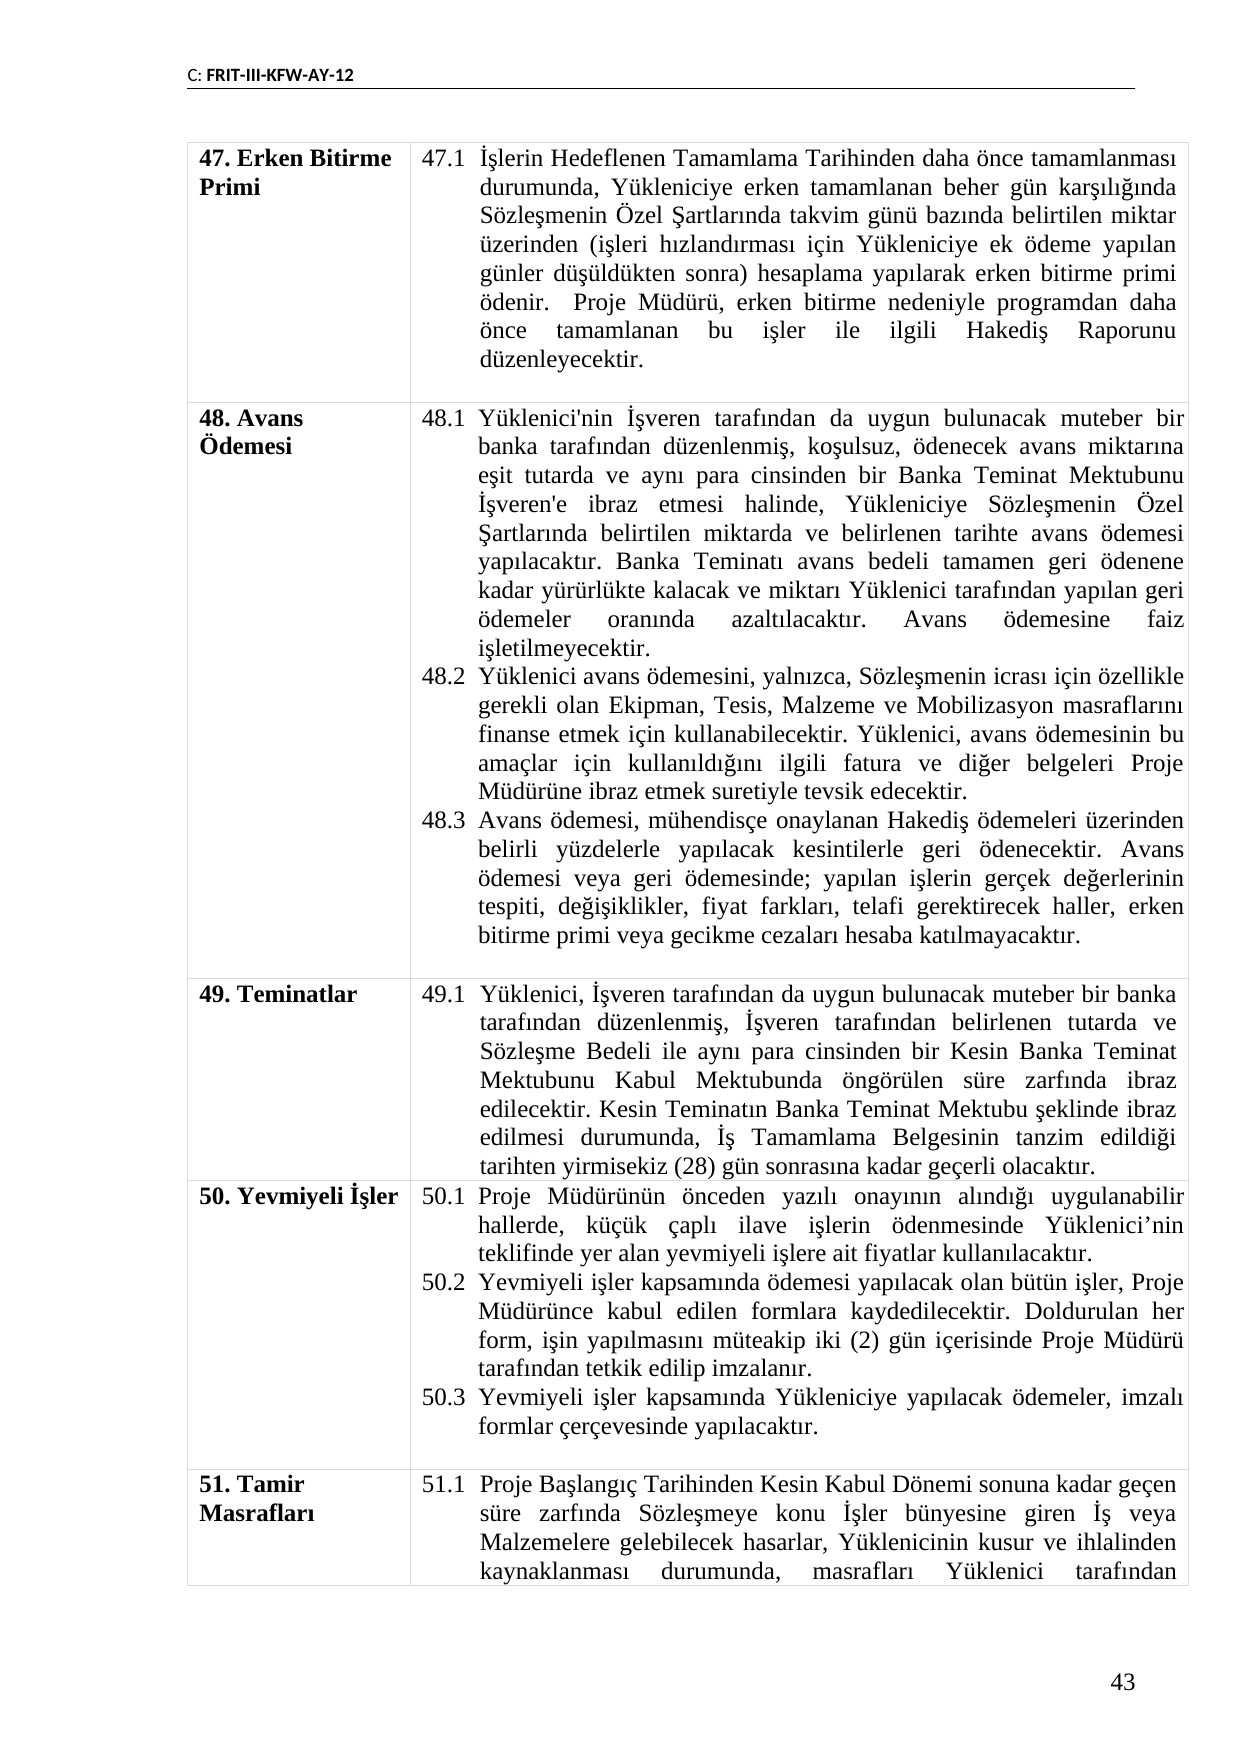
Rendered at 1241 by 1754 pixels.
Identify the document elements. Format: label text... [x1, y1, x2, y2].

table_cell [411, 1470, 1188, 1584]
table_cell 47. Erken Bitirme Primi [188, 143, 410, 402]
table_cell Yüklenici'nin İşveren tarafından da uygun bulunacak muteber bir banka tarafından düzenlenmiş, koşulsuz, ödenecek avans miktarına eşit tutarda ve aynı para cinsinden bir Banka Teminat Mektubunu İşveren'e ibraz etmesi halinde, Yükleniciye Sözleşmenin Özel Şartlarında belirtilen miktarda ve belirlenen tarihte avans ödemesi yapılacaktır. Banka Teminatı avans bedeli tamamen geri ödenene kadar yürürlükte kalacak ve miktarı Yüklenici tarafından yapılan geri ödemeler oranında azaltılacaktır. Avans ödemesine faiz işletilmeyecektir. Yüklenici avans ödemesini, yalnızca, Sözleşmenin icrası için özellikle gerekli olan Ekipman, Tesis, Malzeme ve Mobilizasyon masraflarını finanse etmek için kullanabilecektir. Yüklenici, avans ödemesinin bu amaçlar için kullanıldığını ilgili fatura ve diğer belgeleri Proje Müdürüne ibraz etmek suretiyle tevsik edecektir. Avans ödemesi, mühendisçe onaylanan Hakediş ödemeleri üzerinden belirli yüzdelerle yapılacak kesintilerle geri ödenecektir. Avans ödemesi veya geri ödemesinde; yapılan işlerin gerçek değerlerinin tespiti, değişiklikler, fiyat farkları, telafi gerektirecek haller, erken bitirme primi veya gecikme cezaları hesaba katılmayacaktır. [411, 403, 1188, 978]
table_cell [188, 1470, 410, 1584]
table_cell 49. Teminatlar [188, 979, 410, 1180]
table_cell 47.1 İşlerin Hedeflenen Tamamlama Tarihinden daha önce tamamlanması durumunda, Yükleniciye erken tamamlanan beher gün karşılığında Sözleşmenin Özel Şartlarında takvim günü bazında belirtilen miktar üzerinden (işleri hızlandırması için Yükleniciye ek ödeme yapılan günler düşüldükten sonra) hesaplama yapılarak erken bitirme primi ödenir. Proje Müdürü, erken bitirme nedeniyle programdan daha önce tamamlanan bu işler ile ilgili Hakediş Raporunu düzenleyecektir. [411, 143, 1188, 402]
table_cell Proje Müdürünün önceden yazılı onayının alındığı uygulanabilir hallerde, küçük çaplı ilave işlerin ödenmesinde Yüklenici’nin teklifinde yer alan yevmiyeli işlere ait fiyatlar kullanılacaktır. Yevmiyeli işler kapsamında ödemesi yapılacak olan bütün işler, Proje Müdürünce kabul edilen formlara kaydedilecektir. Doldurulan her form, işin yapılmasını müteakip iki (2) gün içerisinde Proje Müdürü tarafından tetkik edilip imzalanır. Yevmiyeli işler kapsamında Yükleniciye yapılacak ödemeler, imzalı formlar çerçevesinde yapılacaktır. [411, 1181, 1188, 1468]
table_cell 50. Yevmiyeli İşler [188, 1181, 410, 1468]
table_cell 48. Avans Ödemesi [188, 403, 410, 978]
table_cell 49.1 Yüklenici, İşveren tarafından da uygun bulunacak muteber bir banka tarafından düzenlenmiş, İşveren tarafından belirlenen tutarda ve Sözleşme Bedeli ile aynı para cinsinden bir Kesin Banka Teminat Mektubunu Kabul Mektubunda öngörülen süre zarfında ibraz edilecektir. Kesin Teminatın Banka Teminat Mektubu şeklinde ibraz edilmesi durumunda, İş Tamamlama Belgesinin tanzim edildiği tarihten yirmisekiz (28) gün sonrasına kadar geçerli olacaktır. [411, 979, 1188, 1180]
